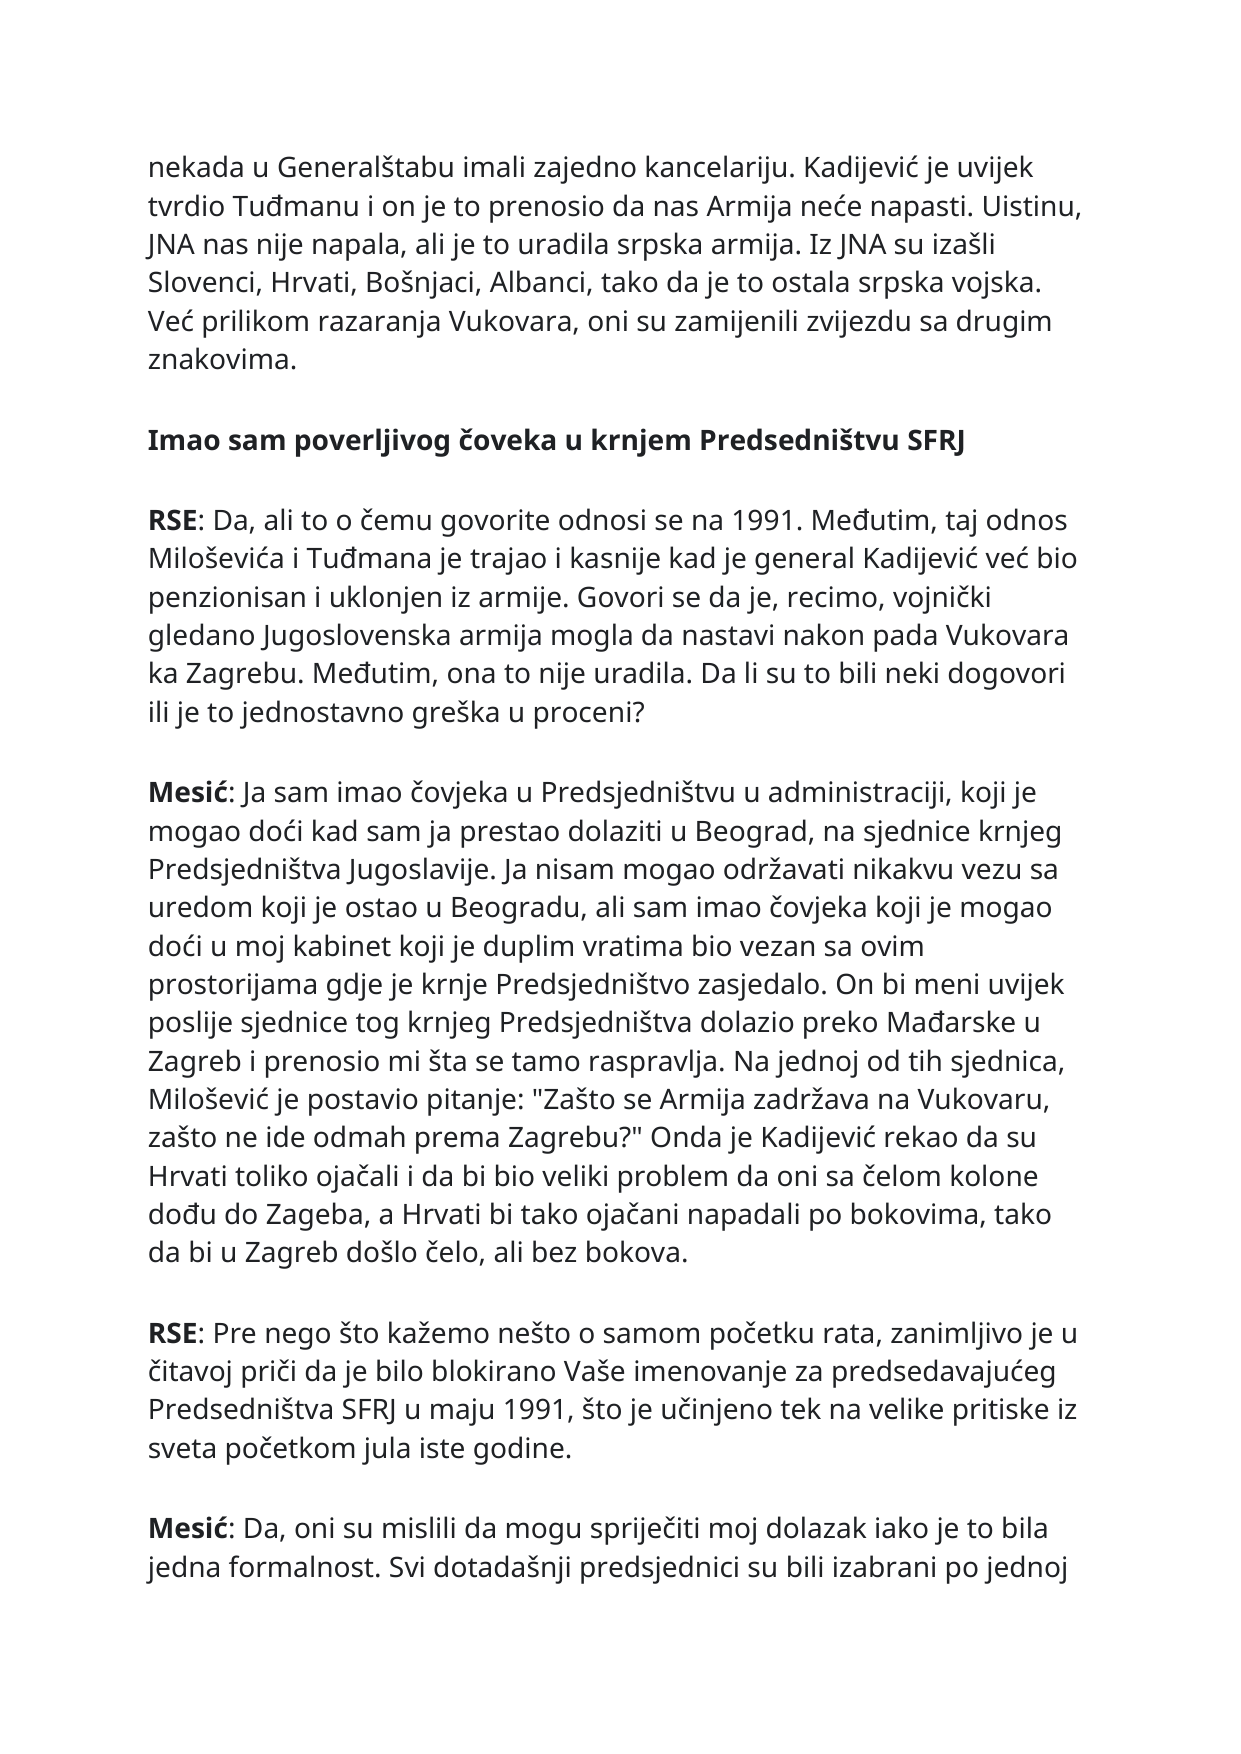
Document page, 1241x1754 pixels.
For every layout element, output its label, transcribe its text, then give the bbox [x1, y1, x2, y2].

text RSE: Da, ali to o čemu govorite odnosi se na 1991. Međutim, taj odnos Miloševića i Tuđmana je trajao i kasnije kad je general Kadijević već bio penzionisan i uklonjen iz armije. Govori se da je, recimo, vojnički gledano Jugoslovenska armija mogla da nastavi nakon pada Vukovara ka Zagrebu. Međutim, ona to nije uradila. Da li su to bili neki dogovori ili je to jednostavno greška u proceni? [148, 500, 1093, 730]
text RSE: Pre nego što kažemo nešto o samom početku rata, zanimljivo je u čitavoj priči da je bilo blokirano Vaše imenovanje za predsedavajućeg Predsedništva SFRJ u maju 1991, što je učinjeno tek na velike pritiske iz sveta početkom jula iste godine. [148, 1313, 1093, 1466]
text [148, 1508, 1093, 1585]
text Imao sam poverljivog čoveka u krnjem Predsedništvu SFRJ [148, 420, 1093, 458]
text Mesić: Ja sam imao čovjeka u Predsjedništvu u administraciji, koji je mogao doći kad sam ja prestao dolaziti u Beograd, na sjednice krnjeg Predsjedništva Jugoslavije. Ja nisam mogao održavati nikakvu vezu sa uredom koji je ostao u Beogradu, ali sam imao čovjeka koji je mogao doći u moj kabinet koji je duplim vratima bio vezan sa ovim prostorijama gdje je krnje Predsjedništvo zasjedalo. On bi meni uvijek poslije sjednice tog krnjeg Predsjedništva dolazio preko Mađarske u Zagreb i prenosio mi šta se tamo raspravlja. Na jednoj od tih sjednica, Milošević je postavio pitanje: "Zašto se Armija zadržava na Vukovaru, zašto ne ide odmah prema Zagrebu?" Onda je Kadijević rekao da su Hrvati toliko ojačali i da bi bio veliki problem da oni sa čelom kolone dođu do Zageba, a Hrvati bi tako ojačani napadali po bokovima, tako da bi u Zagreb došlo čelo, ali bez bokova. [148, 772, 1093, 1271]
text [148, 148, 1093, 378]
